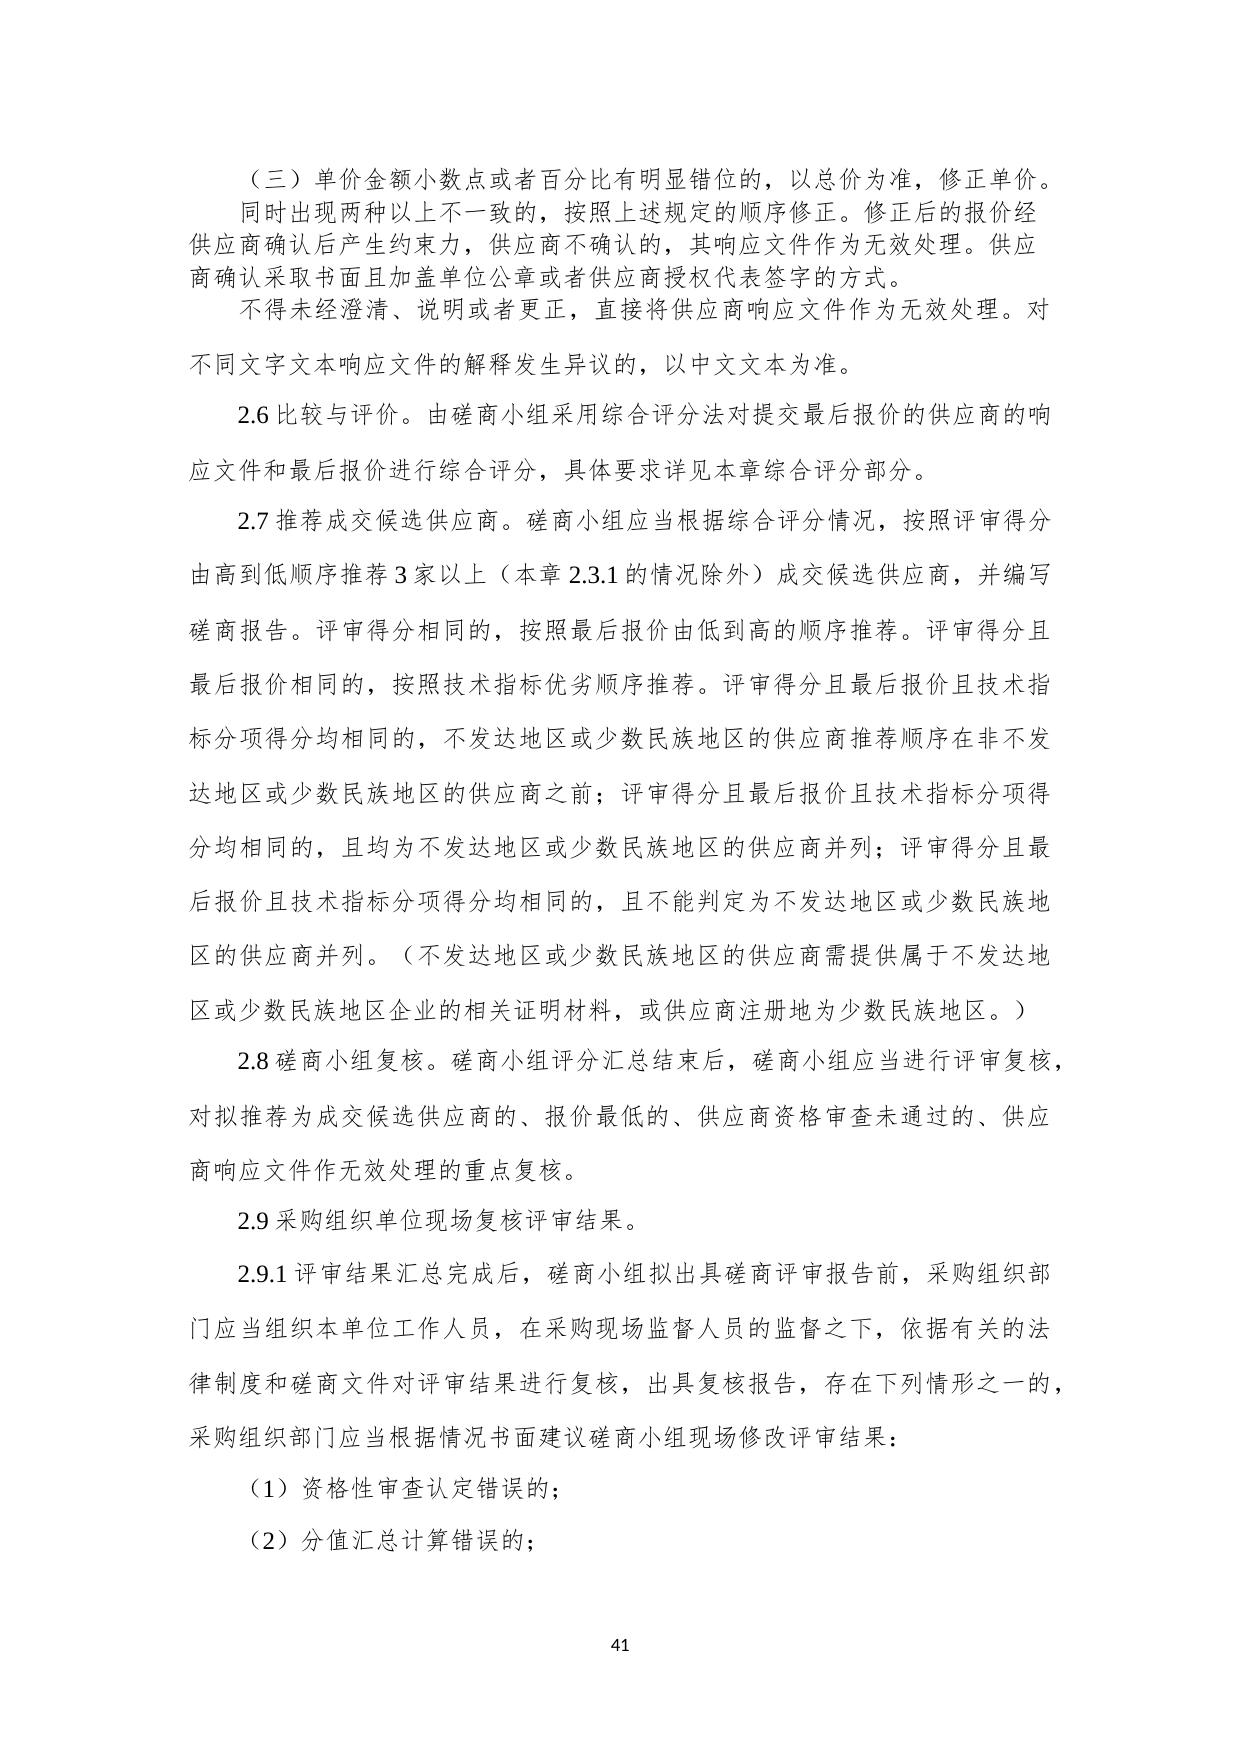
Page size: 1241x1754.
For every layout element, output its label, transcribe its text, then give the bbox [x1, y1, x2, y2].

text （2）分值汇总计算错误的； [187, 1524, 1053, 1556]
text （三）单价金额小数点或者百分比有明显错位的，以总价为准，修正单价。 [187, 162, 1053, 194]
text 2.7推荐成交候选供应商。磋商小组应当根据综合评分情况，按照评审得分由高到低顺序推荐3家以上（本章2.3.1的情况除外）成交候选供应商，并编写磋商报告。评审得分相同的，按照最后报价由低到高的顺序推荐。评审得分且最后报价相同的，按照技术指标优劣顺序推荐。评审得分且最后报价且技术指标分项得分均相同的，不发达地区或少数民族地区的供应商推荐顺序在非不发达地区或少数民族地区的供应商之前；评审得分且最后报价且技术指标分项得分均相同的，且均为不发达地区或少数民族地区的供应商并列；评审得分且最后报价且技术指标分项得分均相同的，且不能判定为不发达地区或少数民族地区的供应商并列。（不发达地区或少数民族地区的供应商需提供属于不发达地区或少数民族地区企业的相关证明材料，或供应商注册地为少数民族地区。） [187, 504, 1053, 1024]
text 2.8磋商小组复核。磋商小组评分汇总结束后，磋商小组应当进行评审复核，对拟推荐为成交候选供应商的、报价最低的、供应商资格审查未通过的、供应商响应文件作无效处理的重点复核。 [187, 1044, 1053, 1185]
text 不得未经澄清、说明或者更正，直接将供应商响应文件作为无效处理。对不同文字文本响应文件的解释发生异议的，以中文文本为准。 [187, 292, 1053, 379]
text （1）资格性审查认定错误的； [187, 1471, 1053, 1503]
text 2.9.1评审结果汇总完成后，磋商小组拟出具磋商评审报告前，采购组织部门应当组织本单位工作人员，在采购现场监督人员的监督之下，依据有关的法律制度和磋商文件对评审结果进行复核，出具复核报告，存在下列情形之一的，采购组织部门应当根据情况书面建议磋商小组现场修改评审结果： [187, 1257, 1053, 1452]
text 2.6比较与评价。由磋商小组采用综合评分法对提交最后报价的供应商的响应文件和最后报价进行综合评分，具体要求详见本章综合评分部分。 [187, 398, 1053, 484]
text 同时出现两种以上不一致的，按照上述规定的顺序修正。修正后的报价经供应商确认后产生约束力，供应商不确认的，其响应文件作为无效处理。供应商确认采取书面且加盖单位公章或者供应商授权代表签字的方式。 [187, 194, 1053, 292]
text 2.9采购组织单位现场复核评审结果。 [187, 1204, 1053, 1236]
